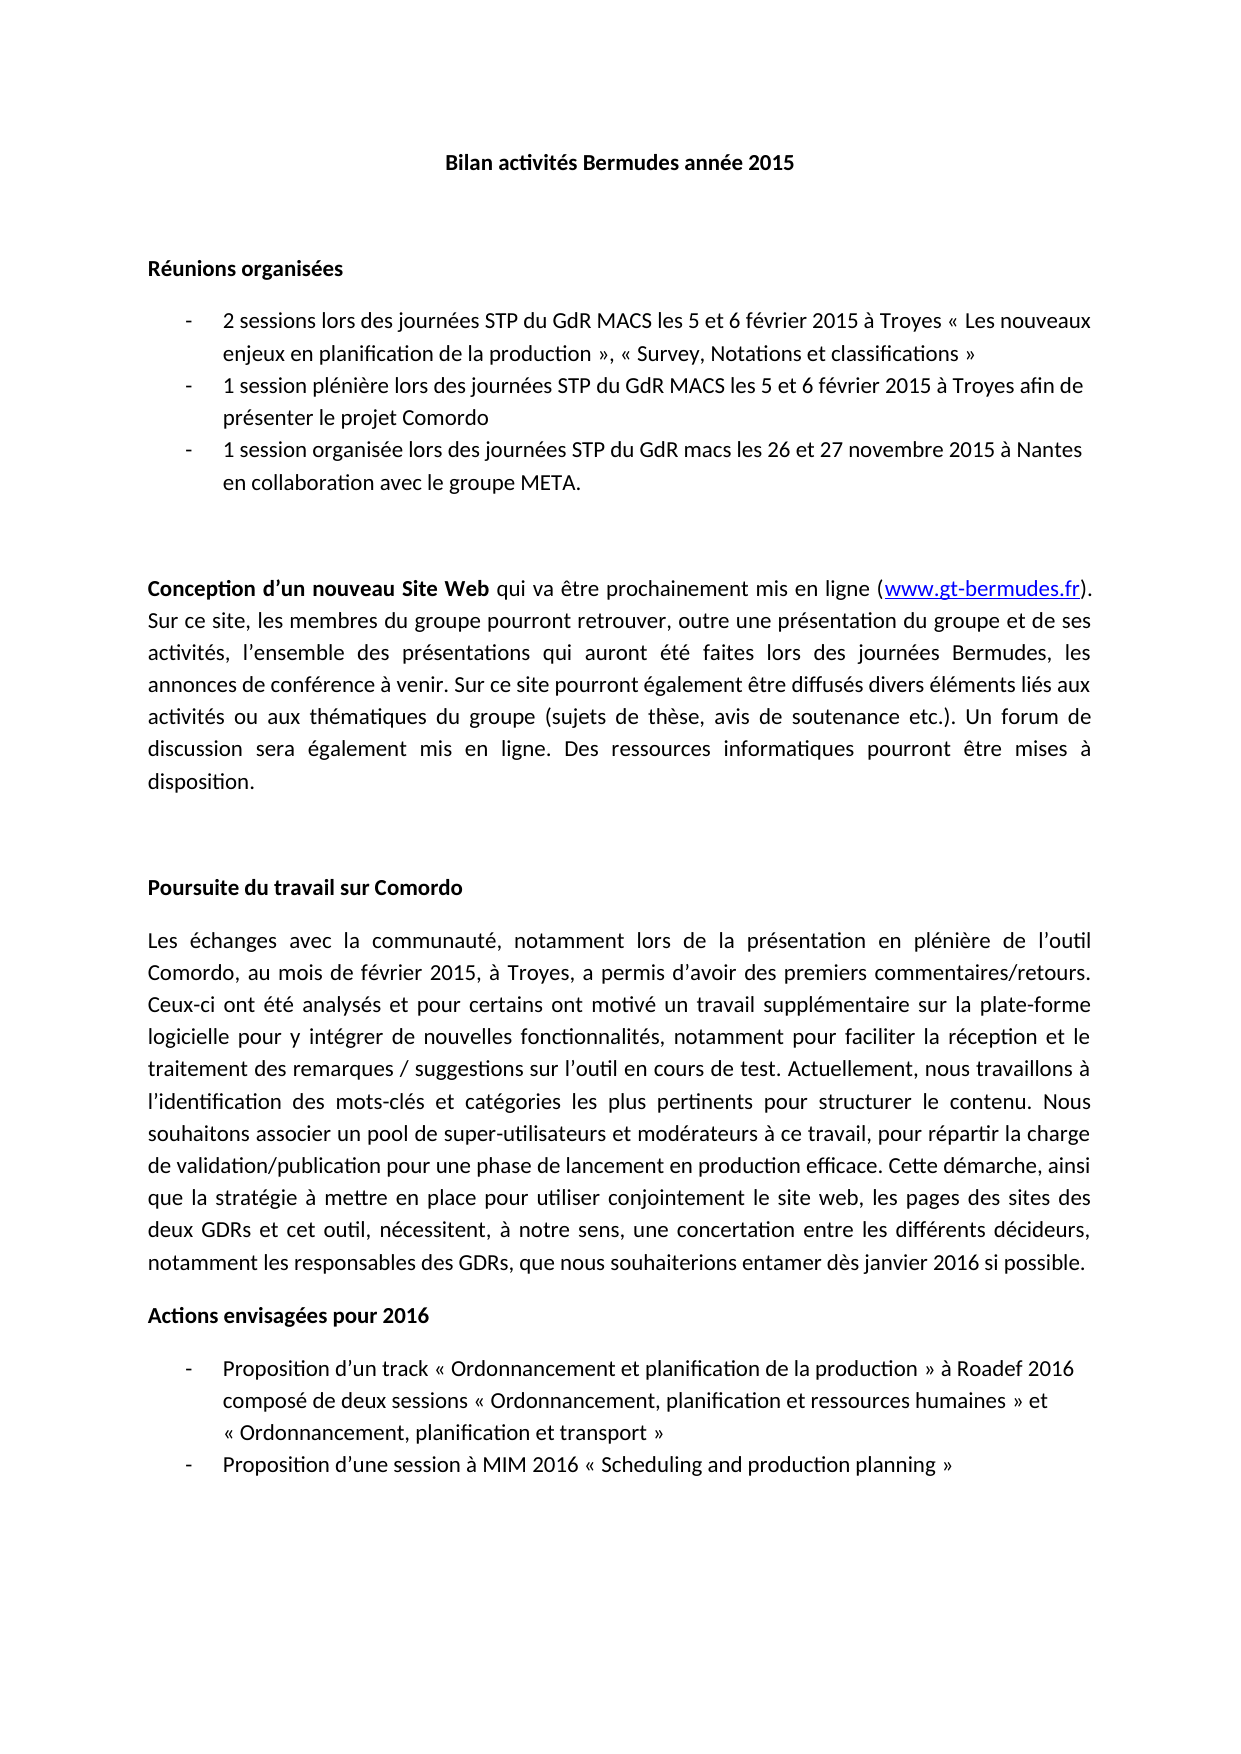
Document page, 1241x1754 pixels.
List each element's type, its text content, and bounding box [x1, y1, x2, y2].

list Proposition d’un track « Ordonnancement et planification de la production » à Roadef 2016 composé de deux sessions « Ordonnancement, planification et ressources humaines » et « Ordonnancement, planification et transport » [185, 1354, 1093, 1446]
text Réunions organisées [148, 254, 1093, 282]
text Conception d’un nouveau Site Web qui va être prochainement mis en ligne (www.gt-bermudes.fr). Sur ce site, les membres du groupe pourront retrouver, outre une présentation du groupe et de ses activités, l’ensemble des présentations qui auront été faites lors des journées Bermudes, les annonces de conférence à venir. Sur ce site pourront également être diffusés divers éléments liés aux activités ou aux thématiques du groupe (sujets de thèse, avis de soutenance etc.). Un forum de discussion sera également mis en ligne. Des ressources informatiques pourront être mises à disposition. [148, 574, 1093, 795]
list 1 session plénière lors des journées STP du GdR MACS les 5 et 6 février 2015 à Troyes afin de présenter le projet Comordo [185, 371, 1093, 431]
text Les échanges avec la communauté, notamment lors de la présentation en plénière de l’outil Comordo, au mois de février 2015, à Troyes, a permis d’avoir des premiers commentaires/retours. Ceux-ci ont été analysés et pour certains ont motivé un travail supplémentaire sur la plate-forme logicielle pour y intégrer de nouvelles fonctionnalités, notamment pour faciliter la réception et le traitement des remarques / suggestions sur l’outil en cours de test. Actuellement, nous travaillons à l’identification des mots-clés et catégories les plus pertinents pour structurer le contenu. Nous souhaitons associer un pool de super-utilisateurs et modérateurs à ce travail, pour répartir la charge de validation/publication pour une phase de lancement en production efficace. Cette démarche, ainsi que la stratégie à mettre en place pour utiliser conjointement le site web, les pages des sites des deux GDRs et cet outil, nécessitent, à notre sens, une concertation entre les différents décideurs, notamment les responsables des GDRs, que nous souhaiterions entamer dès janvier 2016 si possible. [148, 926, 1093, 1276]
list 2 sessions lors des journées STP du GdR MACS les 5 et 6 février 2015 à Troyes « Les nouveaux enjeux en planification de la production », « Survey, Notations et classifications » [185, 307, 1093, 367]
text Actions envisagées pour 2016 [148, 1301, 1093, 1329]
text Bilan activités Bermudes année 2015 [148, 148, 1093, 176]
list 1 session organisée lors des journées STP du GdR macs les 26 et 27 novembre 2015 à Nantes en collaboration avec le groupe META. [185, 435, 1093, 496]
text Poursuite du travail sur Comordo [148, 873, 1093, 901]
list Proposition d’une session à MIM 2016 « Scheduling and production planning » [185, 1450, 1093, 1478]
